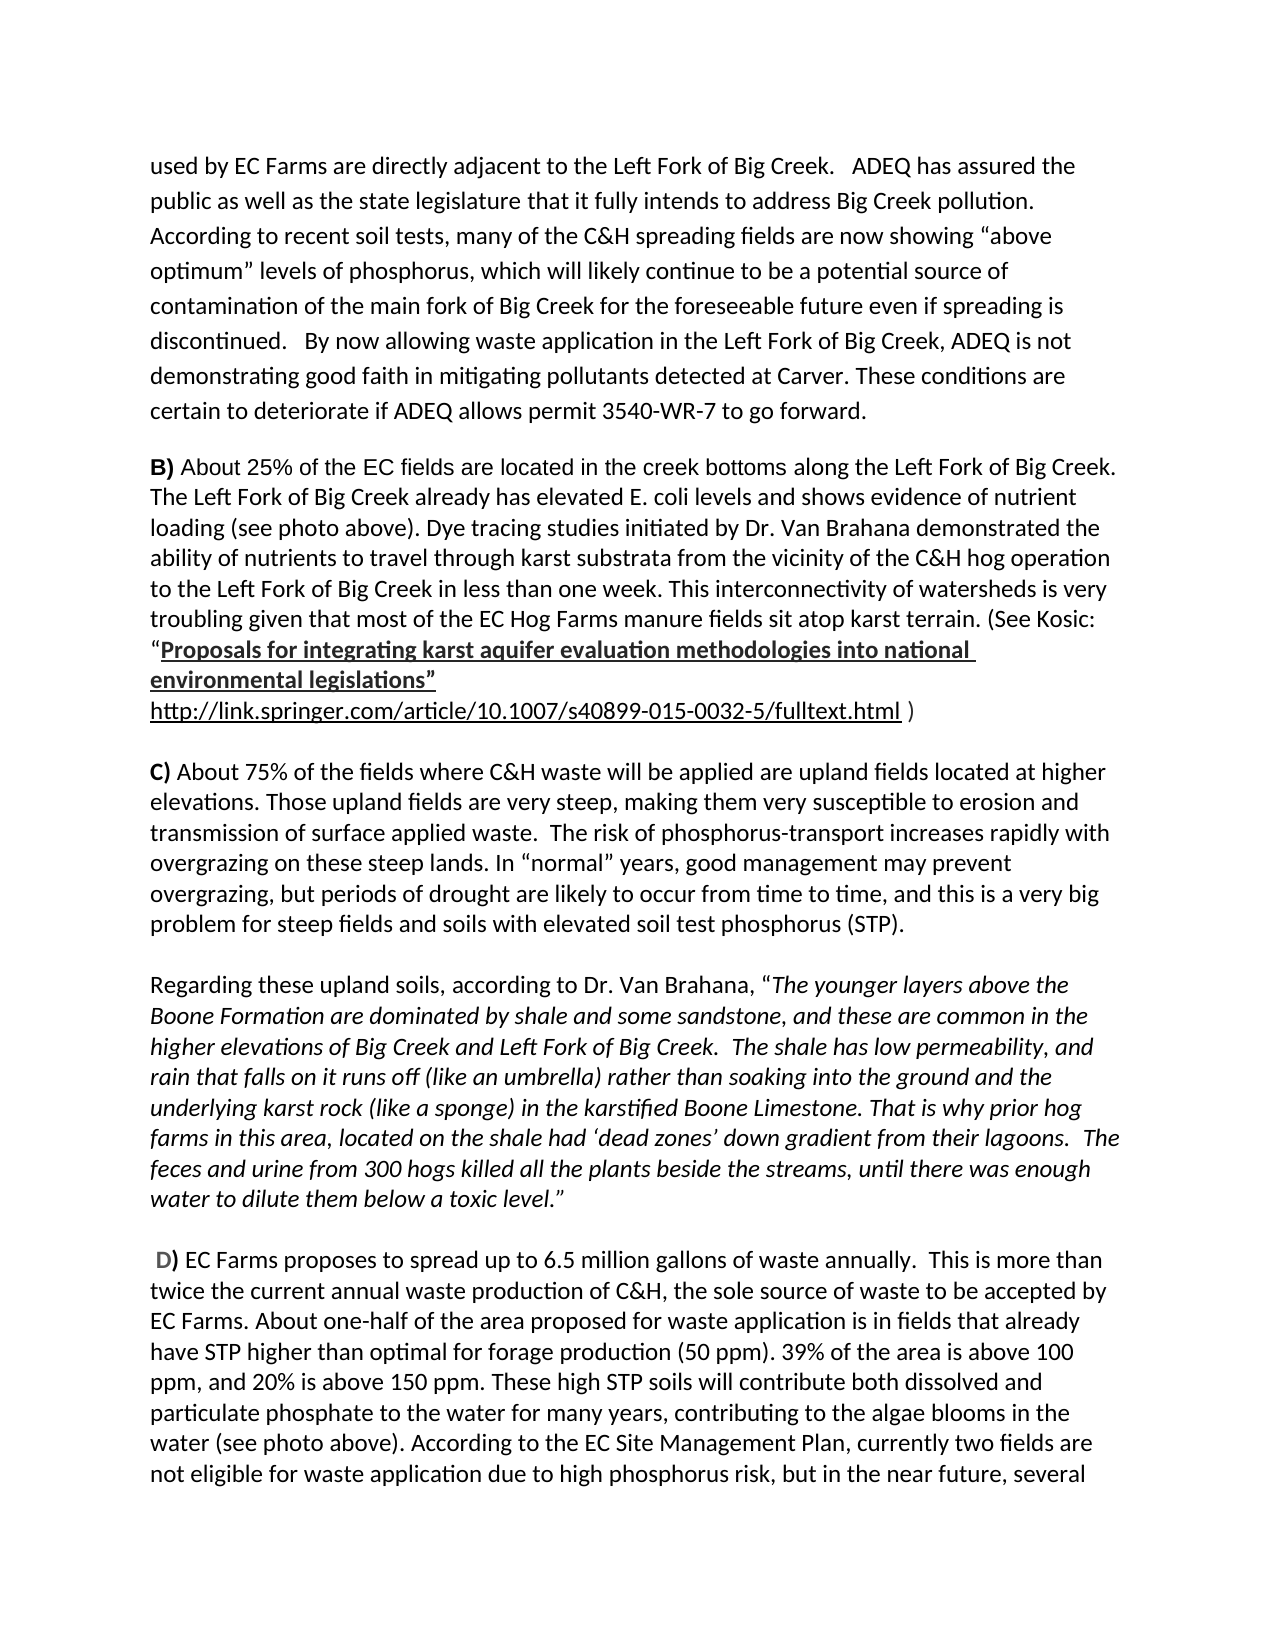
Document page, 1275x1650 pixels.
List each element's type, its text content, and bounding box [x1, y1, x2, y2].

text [150, 1244, 1125, 1488]
text C) About 75% of the fields where C&H waste will be applied are upland fields located at higher elevations. Those upland fields are very steep, making them very susceptible to erosion and transmission of surface applied waste. The risk of phosphorus-transport increases rapidly with overgrazing on these steep lands. In “normal” years, good management may prevent overgrazing, but periods of drought are likely to occur from time to time, and this is a very big problem for steep fields and soils with elevated soil test phosphorus (STP). [150, 756, 1125, 939]
text Regarding these upland soils, according to Dr. Van Brahana, “The younger layers above the Boone Formation are dominated by shale and some sandstone, and these are common in the higher elevations of Big Creek and Left Fork of Big Creek. The shale has low permeability, and rain that falls on it runs off (like an umbrella) rather than soaking into the ground and the underlying karst rock (like a sponge) in the karstified Boone Limestone. That is why prior hog farms in this area, located on the shale had ‘dead zones’ down gradient from their lagoons. The feces and urine from 300 hogs killed all the plants beside the streams, until there was enough water to dilute them below a toxic level.” [150, 970, 1125, 1214]
text B) About 25% of the EC fields are located in the creek bottoms along the Left Fork of Big Creek. The Left Fork of Big Creek already has elevated E. coli levels and shows evidence of nutrient loading (see photo above). Dye tracing studies initiated by Dr. Van Brahana demonstrated the ability of nutrients to travel through karst substrata from the vicinity of the C&H hog operation to the Left Fork of Big Creek in less than one week. This interconnectivity of watersheds is very troubling given that most of the EC Hog Farms manure fields sit atop karst terrain. (See Kosic: “Proposals for integrating karst aquifer evaluation methodologies into national environmental legislations” http://link.springer.com/article/10.1007/s40899-015-0032-5/fulltext.html ) [150, 451, 1125, 726]
